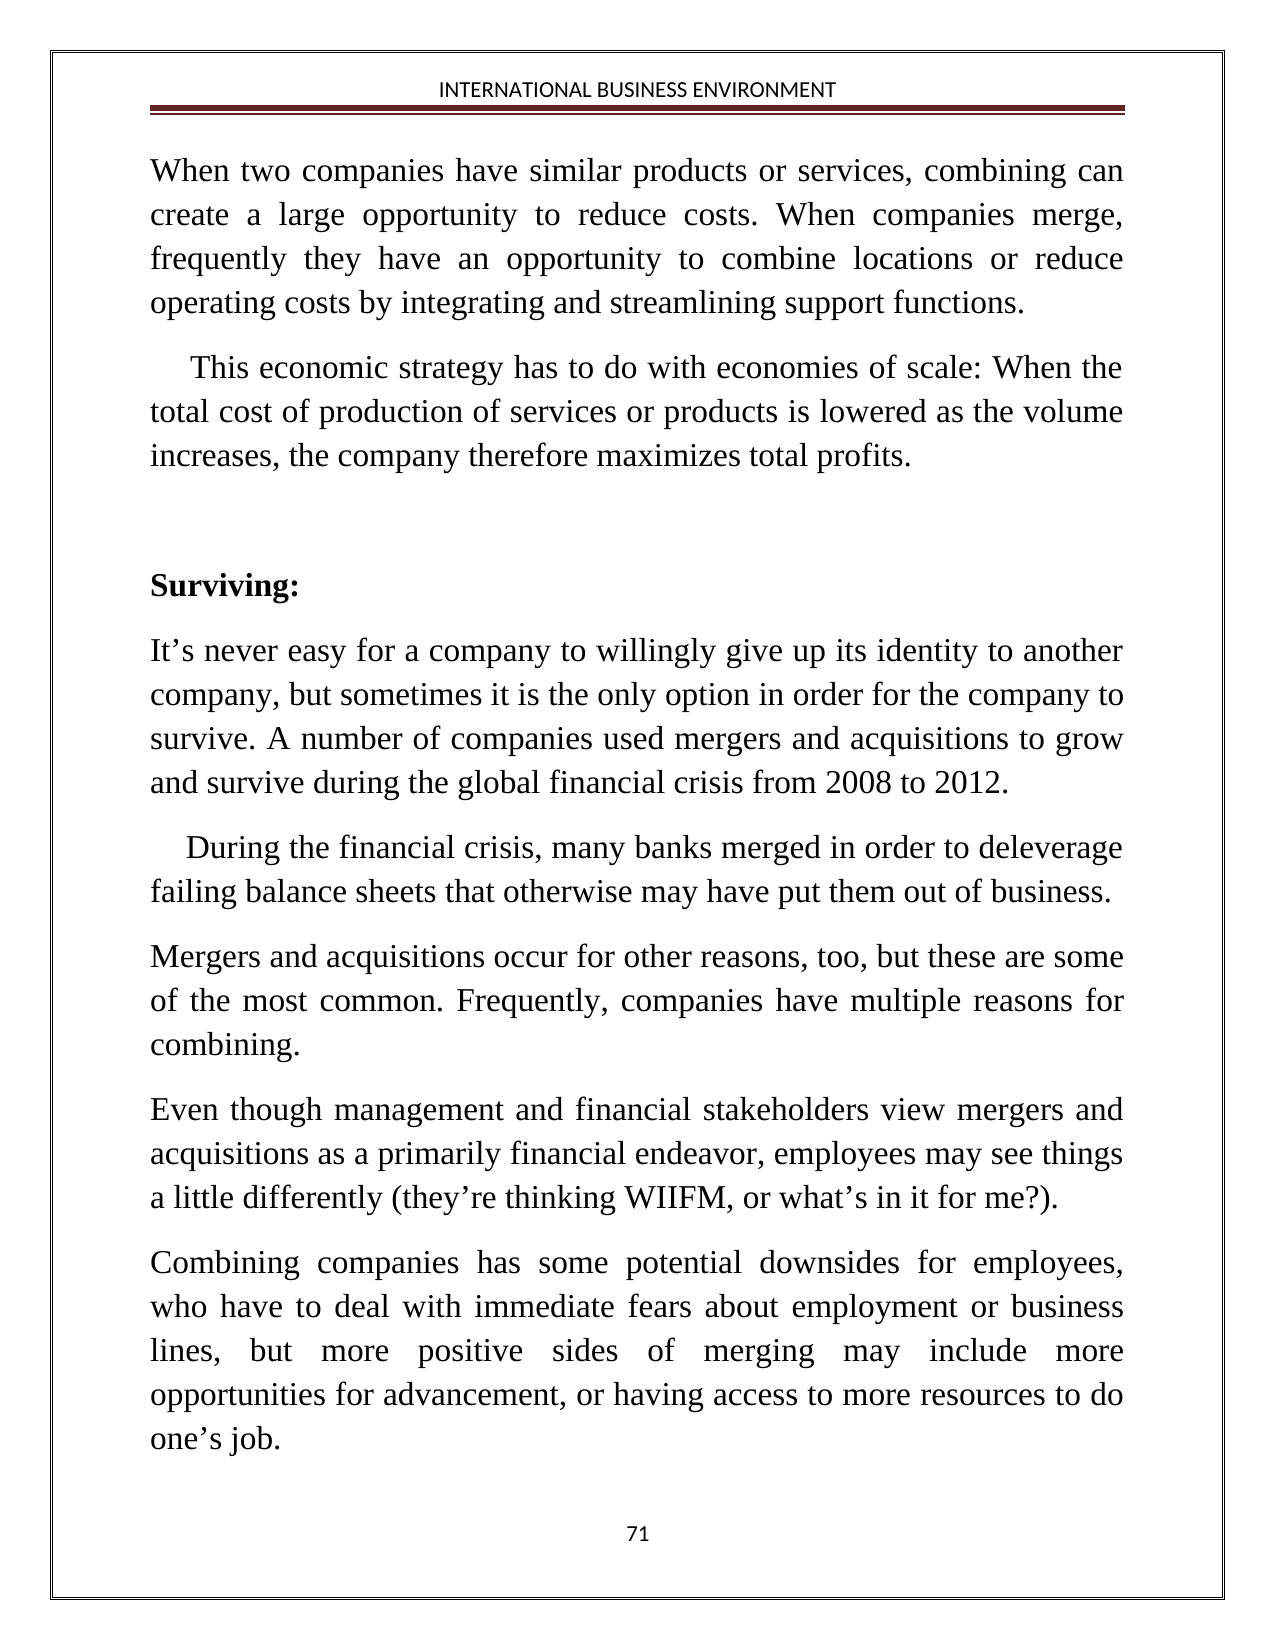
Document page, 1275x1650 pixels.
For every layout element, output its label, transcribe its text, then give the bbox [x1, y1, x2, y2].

text Surviving: [150, 565, 1125, 603]
text This economic strategy has to do with economies of scale: When the total cost of production of services or products is lowered as the volume increases, the company therefore maximizes total profits. [150, 347, 1125, 473]
text Combining companies has some potential downsides for employees, who have to deal with immediate fears about employment or business lines, but more positive sides of merging may include more opportunities for advancement, or having access to more resources to do one’s job. [150, 1242, 1125, 1457]
text It’s never easy for a company to willingly give up its identity to another company, but sometimes it is the only option in order for the company to survive. A number of companies used mergers and acquisitions to grow and survive during the global financial crisis from 2008 to 2012. [150, 630, 1125, 800]
text When two companies have similar products or services, combining can create a large opportunity to reduce costs. When companies merge, frequently they have an opportunity to combine locations or reduce operating costs by integrating and streamlining support functions. [150, 150, 1125, 321]
text During the financial crisis, many banks merged in order to deleverage failing balance sheets that otherwise may have put them out of business. [150, 827, 1125, 909]
text Mergers and acquisitions occur for other reasons, too, but these are some of the most common. Frequently, companies have multiple reasons for combining. [150, 936, 1125, 1062]
text Even though management and financial stakeholders view mergers and acquisitions as a primarily financial endeavor, employees may see things a little differently (they’re thinking WIIFM, or what’s in it for me?). [150, 1089, 1125, 1215]
